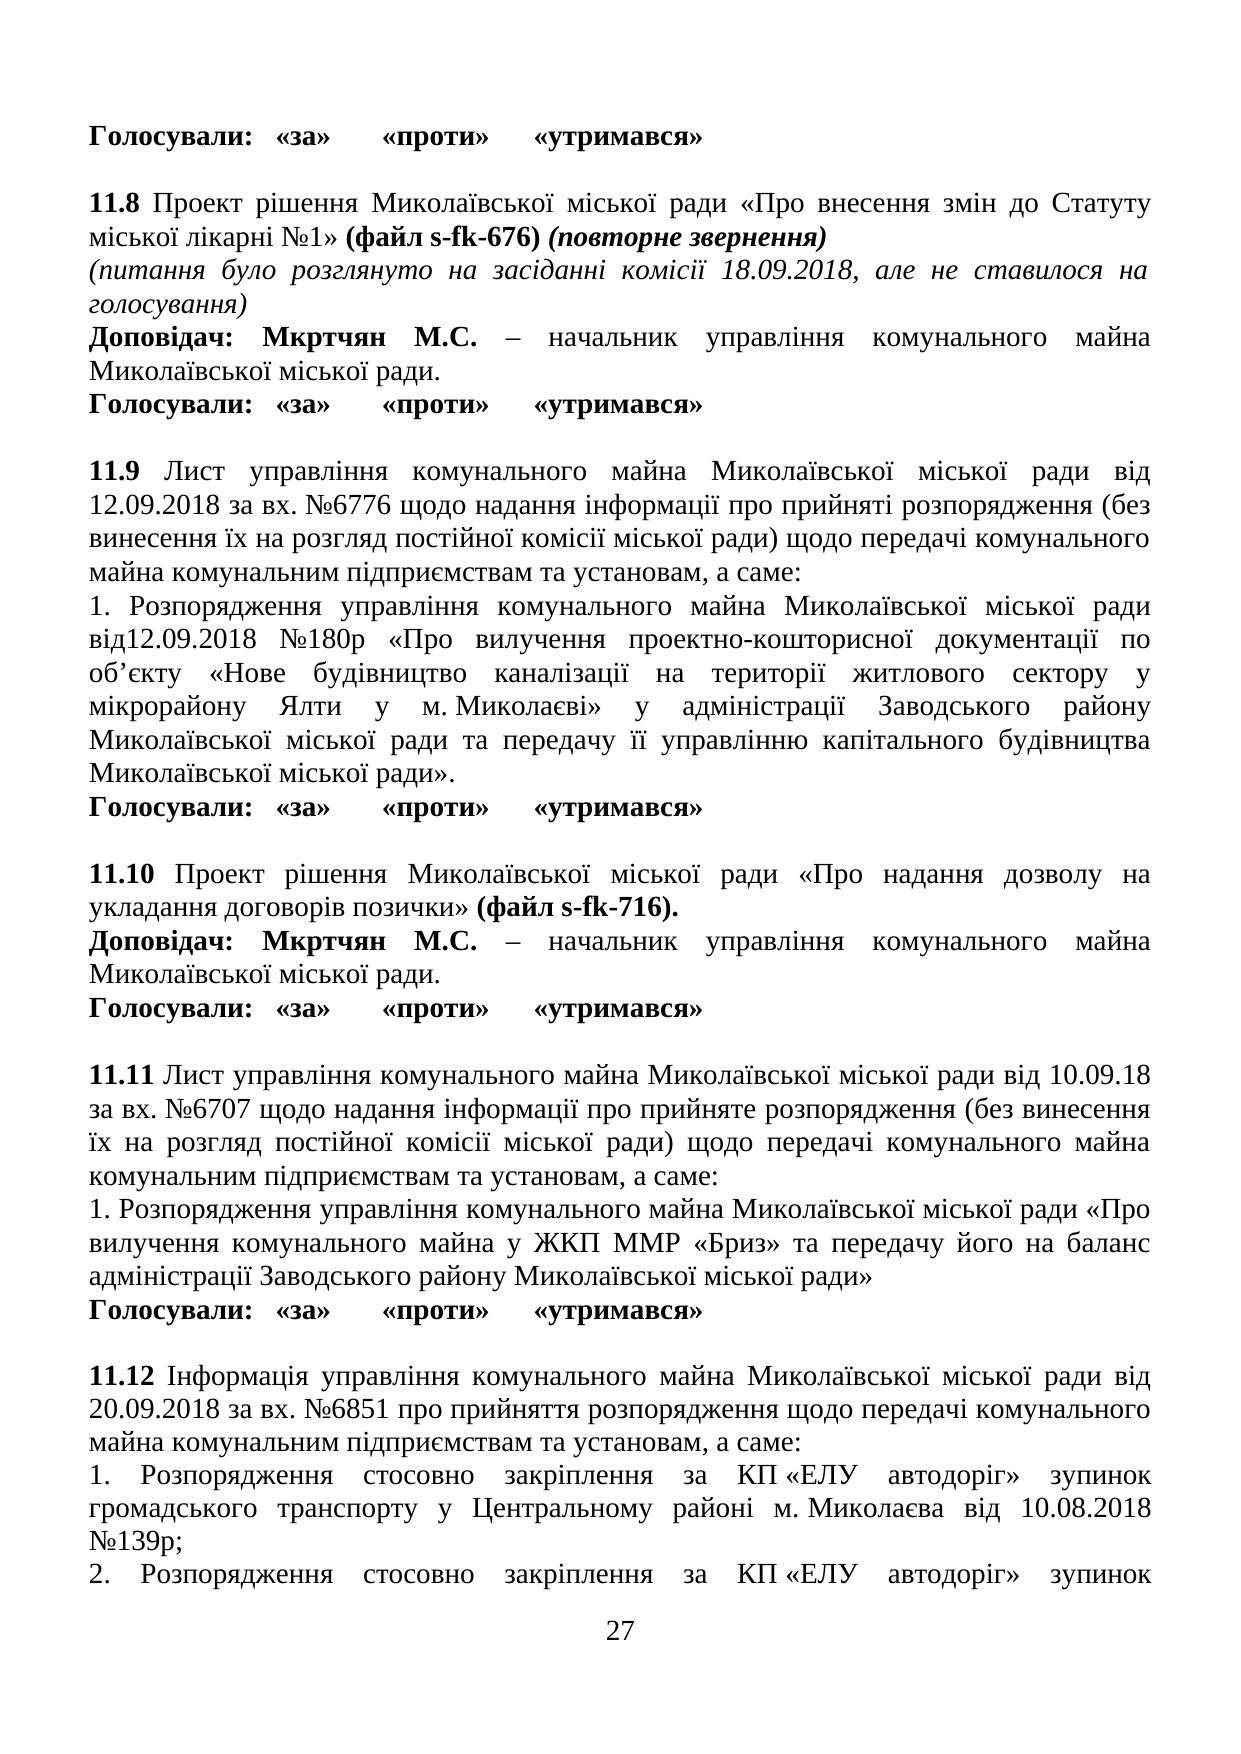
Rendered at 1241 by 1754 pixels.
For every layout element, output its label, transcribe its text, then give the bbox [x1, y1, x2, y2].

text Голосували: «за» «проти» «утримався» [89, 386, 1152, 420]
text (питання було розглянуто на засіданні комісії 18.09.2018, але не ставилося на голосування) [89, 252, 1152, 319]
list 11.10 Проект рішення Миколаївської міської ради «Про надання дозволу на укладання договорів позички» (файл s-fk-716). [89, 856, 1152, 923]
text 1. Розпорядження управління комунального майна Миколаївської міської ради «Про вилучення комунального майна у ЖКП ММР «Бриз» та передачу його на баланс адміністрації Заводського району Миколаївської міської ради» [89, 1191, 1152, 1292]
list 11.12 Інформація управління комунального майна Миколаївської міської ради від 20.09.2018 за вх. №6851 про прийняття розпорядження щодо передачі комунального майна комунальним підприємствам та установам, а саме: [89, 1359, 1152, 1458]
text Голосували: «за» «проти» «утримався» [89, 1292, 1152, 1326]
text Голосували: «за» «проти» «утримався» [89, 789, 1152, 822]
list 11.8 Проект рішення Миколаївської міської ради «Про внесення змін до Статуту міської лікарні №1» (файл s-fk-676) (повторне звернення) [89, 185, 1152, 252]
text 11.11 Лист управління комунального майна Миколаївської міської ради від 10.09.18 за вх. №6707 щодо надання інформації про прийняте розпорядження (без винесення їх на розгляд постійної комісії міської ради) щодо передачі комунального майна комунальним підприємствам та установам, а саме: [89, 1057, 1152, 1191]
list 11.9 Лист управління комунального майна Миколаївської міської ради від 12.09.2018 за вх. №6776 щодо надання інформації про прийняті розпорядження (без винесення їх на розгляд постійної комісії міської ради) щодо передачі комунального майна комунальним підприємствам та установам, а саме: [89, 453, 1152, 588]
text 1. Розпорядження управління комунального майна Миколаївської міської ради від12.09.2018 №180р «Про вилучення проектно-кошторисної документації по об’єкту «Нове будівництво каналізації на території житлового сектору у мікрорайону Ялти у м. Миколаєві» у адміністрації Заводського району Миколаївської міської ради та передачу її управлінню капітального будівництва Миколаївської міської ради». [89, 588, 1152, 789]
text Доповідач: Мкртчян М.С. – начальник управління комунального майна Миколаївської міської ради. [89, 319, 1152, 386]
text Голосували: «за» «проти» «утримався» [89, 990, 1152, 1024]
text Голосували: «за» «проти» «утримався» [89, 118, 1152, 152]
text Доповідач: Мкртчян М.С. – начальник управління комунального майна Миколаївської міської ради. [89, 923, 1152, 990]
list 1. Розпорядження стосовно закріплення за КП «ЕЛУ автодоріг» зупинок громадського транспорту у Центральному районі м. Миколаєва від 10.08.2018 №139р; [89, 1458, 1152, 1557]
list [89, 1557, 1152, 1590]
